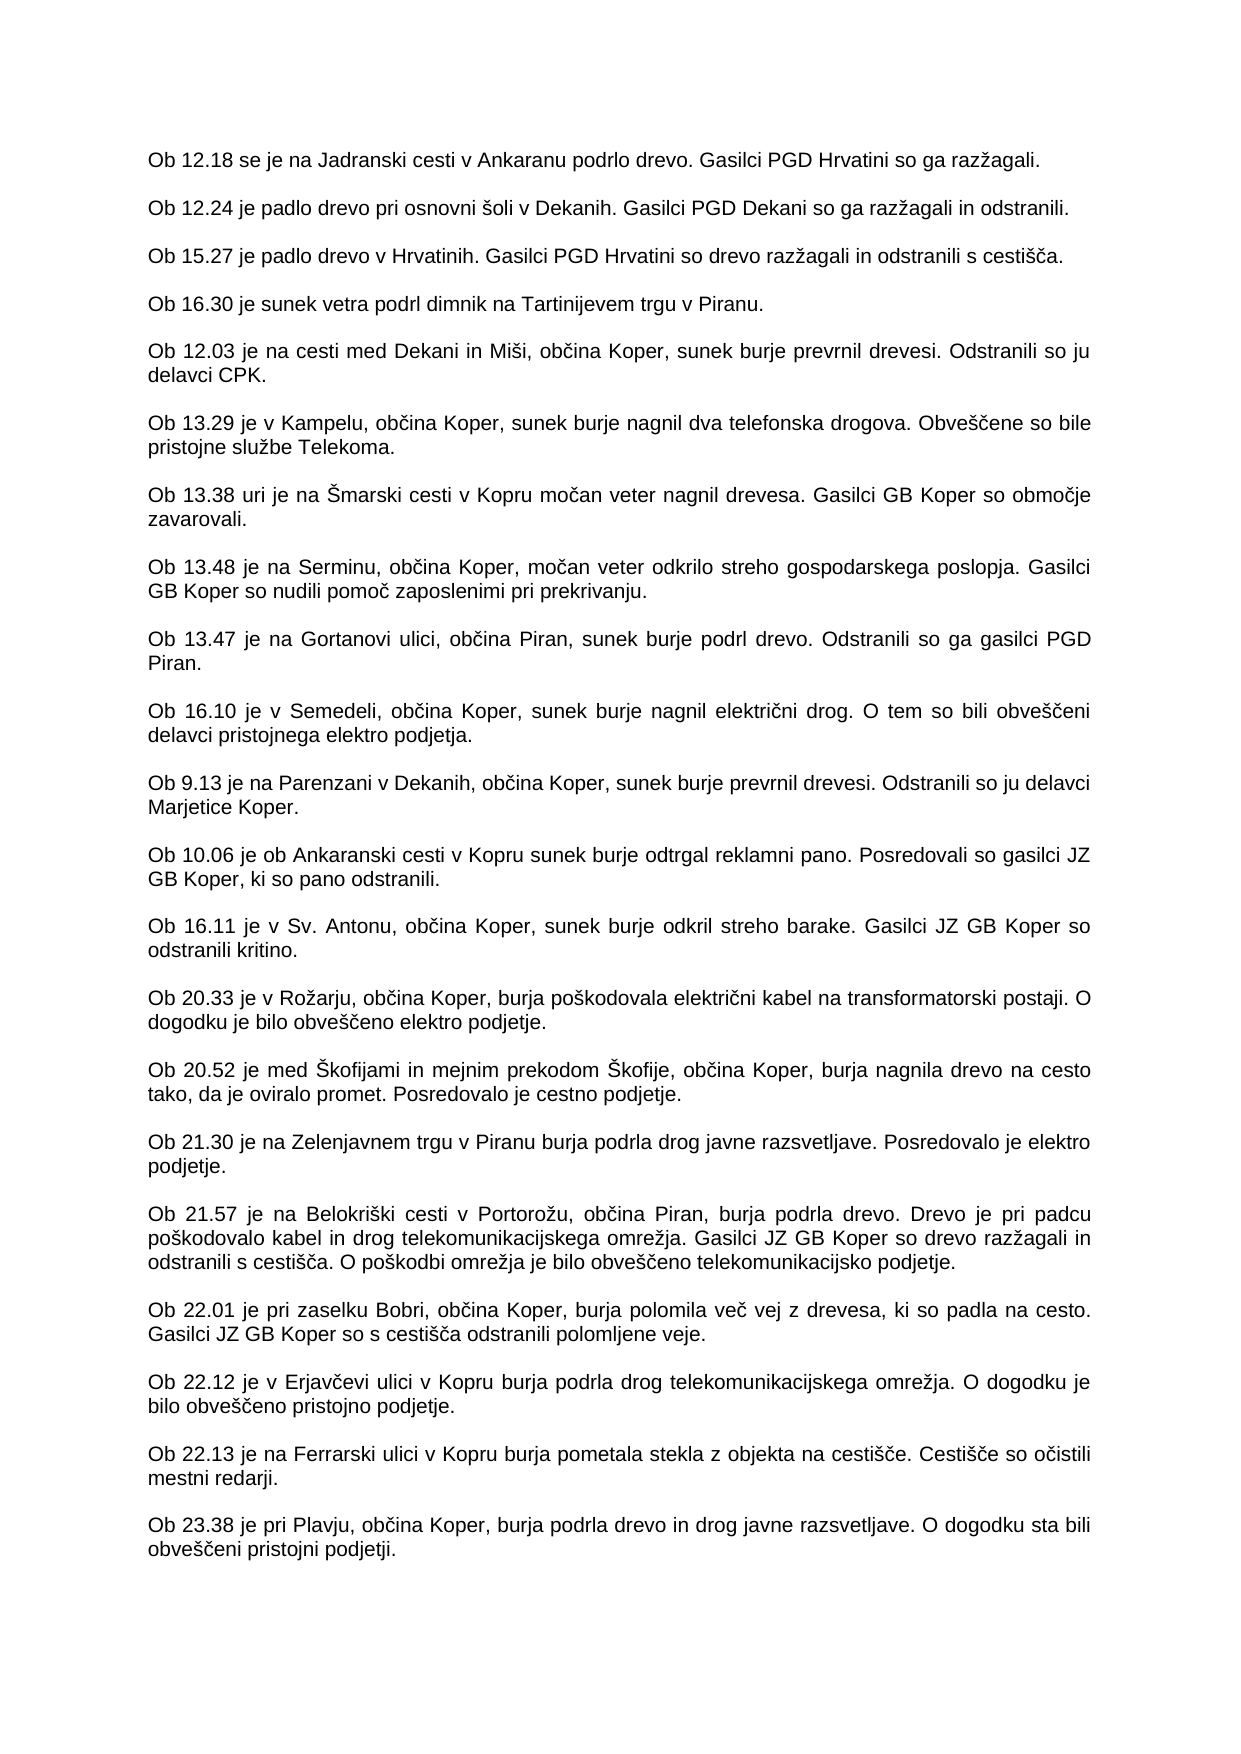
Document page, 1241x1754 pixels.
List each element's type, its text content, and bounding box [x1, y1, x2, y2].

text Ob 16.11 je v Sv. Antonu, občina Koper, sunek burje odkril streho barake. Gasilci JZ GB Koper so odstranili kritino. [148, 914, 1093, 962]
text Ob 22.12 je v Erjavčevi ulici v Kopru burja podrla drog telekomunikacijskega omrežja. O dogodku je bilo obveščeno pristojno podjetje. [148, 1369, 1093, 1417]
text Ob 15.27 je padlo drevo v Hrvatinih. Gasilci PGD Hrvatini so drevo razžagali in odstranili s cestišča. [148, 243, 1093, 267]
text Ob 12.18 se je na Jadranski cesti v Ankaranu podrlo drevo. Gasilci PGD Hrvatini so ga razžagali. [148, 148, 1093, 172]
text Ob 21.30 je na Zelenjavnem trgu v Piranu burja podrla drog javne razsvetljave. Posredovalo je elektro podjetje. [148, 1130, 1093, 1178]
text Ob 13.48 je na Serminu, občina Koper, močan veter odkrilo streho gospodarskega poslopja. Gasilci GB Koper so nudili pomoč zaposlenimi pri prekrivanju. [148, 555, 1093, 603]
text Ob 22.13 je na Ferrarski ulici v Kopru burja pometala stekla z objekta na cestišče. Cestišče so očistili mestni redarji. [148, 1441, 1093, 1489]
text Ob 10.06 je ob Ankaranski cesti v Kopru sunek burje odtrgal reklamni pano. Posredovali so gasilci JZ GB Koper, ki so pano odstranili. [148, 842, 1093, 890]
text Ob 20.33 je v Rožarju, občina Koper, burja poškodovala električni kabel na transformatorski postaji. O dogodku je bilo obveščeno elektro podjetje. [148, 986, 1093, 1034]
text Ob 20.52 je med Škofijami in mejnim prekodom Škofije, občina Koper, burja nagnila drevo na cesto tako, da je oviralo promet. Posredovalo je cestno podjetje. [148, 1058, 1093, 1106]
text Ob 13.47 je na Gortanovi ulici, občina Piran, sunek burje podrl drevo. Odstranili so ga gasilci PGD Piran. [148, 627, 1093, 675]
text Ob 12.24 je padlo drevo pri osnovni šoli v Dekanih. Gasilci PGD Dekani so ga razžagali in odstranili. [148, 196, 1093, 219]
text Ob 13.29 je v Kampelu, občina Koper, sunek burje nagnil dva telefonska drogova. Obveščene so bile pristojne službe Telekoma. [148, 411, 1093, 459]
text Ob 12.03 je na cesti med Dekani in Miši, občina Koper, sunek burje prevrnil drevesi. Odstranili so ju delavci CPK. [148, 339, 1093, 387]
text Ob 21.57 je na Belokriški cesti v Portorožu, občina Piran, burja podrla drevo. Drevo je pri padcu poškodovalo kabel in drog telekomunikacijskega omrežja. Gasilci JZ GB Koper so drevo razžagali in odstranili s cestišča. O poškodbi omrežja je bilo obveščeno telekomunikacijsko podjetje. [148, 1202, 1093, 1274]
text Ob 16.30 je sunek vetra podrl dimnik na Tartinijevem trgu v Piranu. [148, 291, 1093, 315]
text Ob 16.10 je v Semedeli, občina Koper, sunek burje nagnil električni drog. O tem so bili obveščeni delavci pristojnega elektro podjetja. [148, 699, 1093, 747]
text Ob 22.01 je pri zaselku Bobri, občina Koper, burja polomila več vej z drevesa, ki so padla na cesto. Gasilci JZ GB Koper so s cestišča odstranili polomljene veje. [148, 1298, 1093, 1346]
text Ob 23.38 je pri Plavju, občina Koper, burja podrla drevo in drog javne razsvetljave. O dogodku sta bili obveščeni pristojni podjetji. [148, 1513, 1093, 1561]
text Ob 9.13 je na Parenzani v Dekanih, občina Koper, sunek burje prevrnil drevesi. Odstranili so ju delavci Marjetice Koper. [148, 771, 1093, 818]
text Ob 13.38 uri je na Šmarski cesti v Kopru močan veter nagnil drevesa. Gasilci GB Koper so območje zavarovali. [148, 483, 1093, 531]
